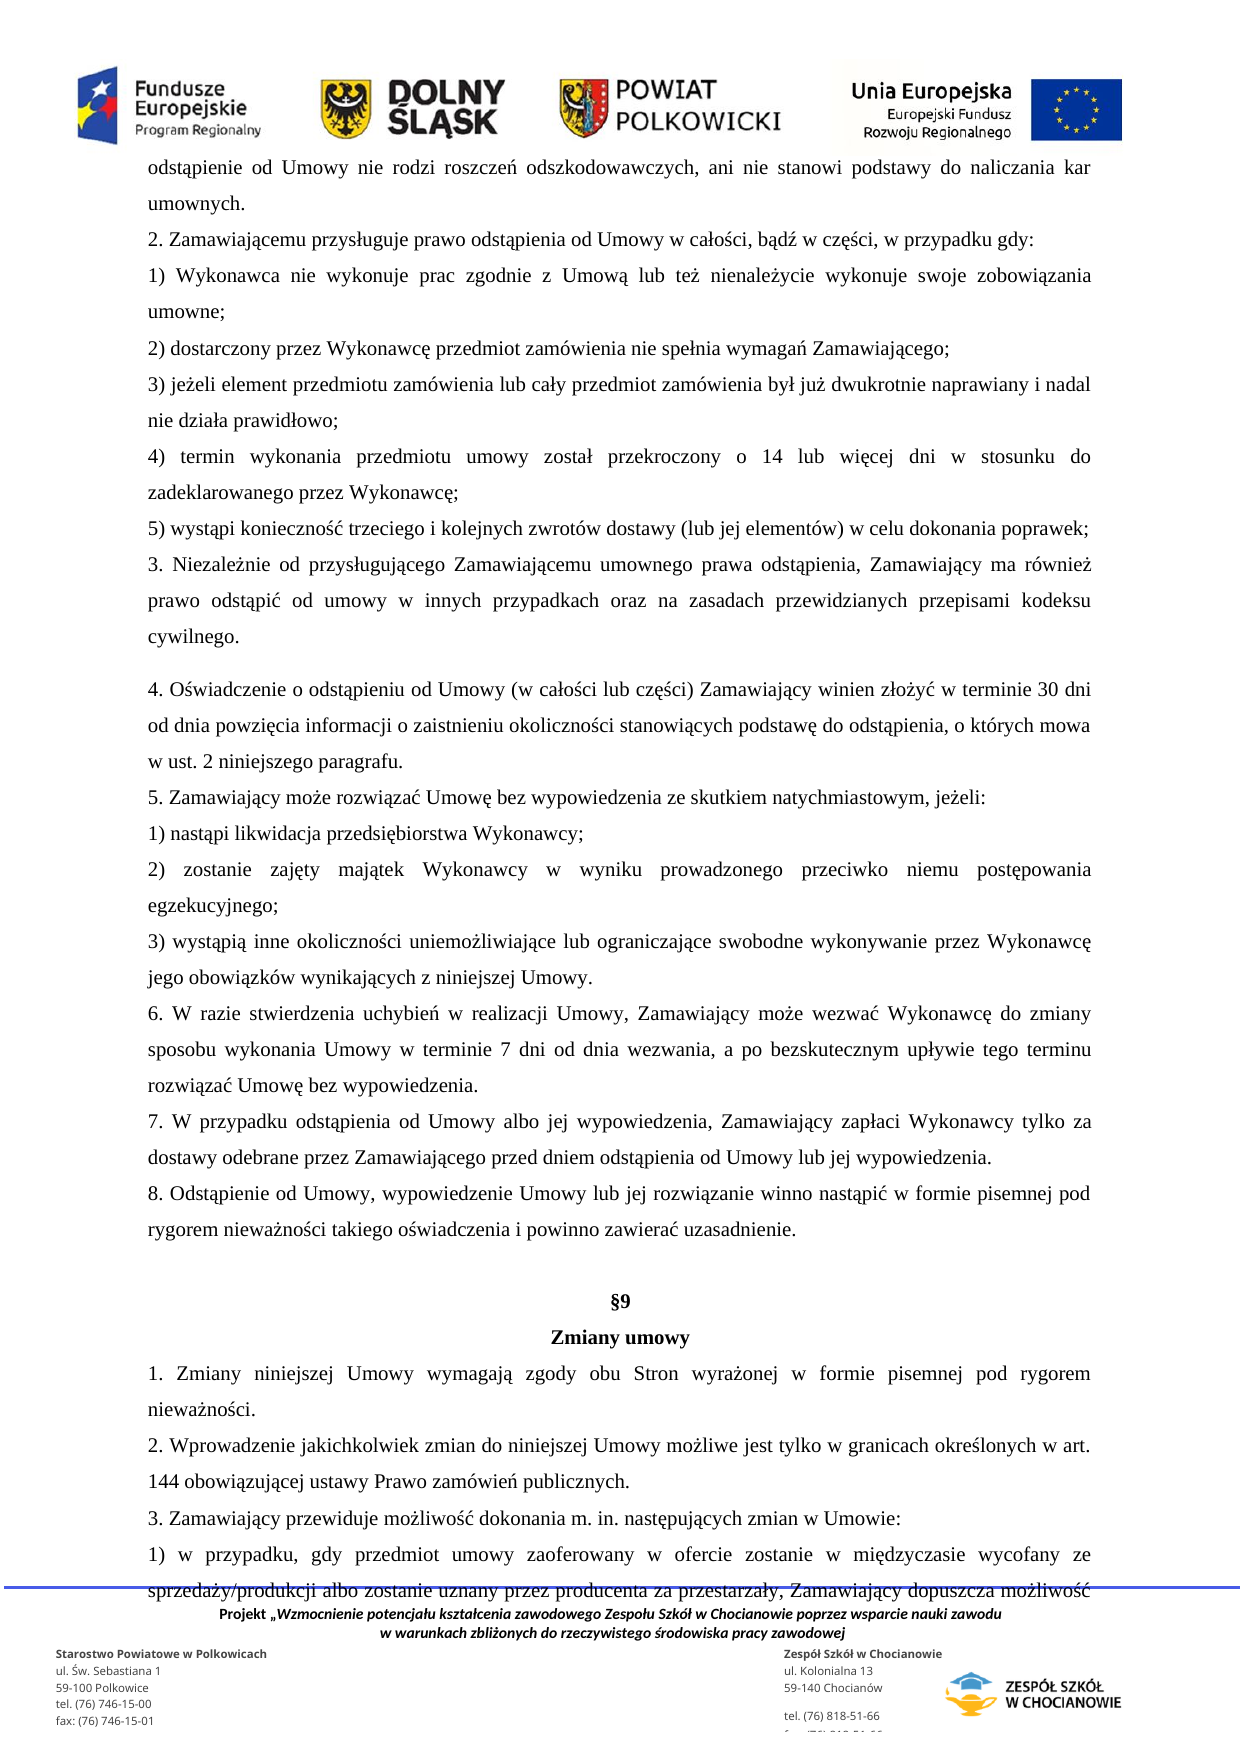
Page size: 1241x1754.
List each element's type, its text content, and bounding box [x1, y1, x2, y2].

text 7. W przypadku odstąpienia od Umowy albo jej wypowiedzenia, Zamawiający zapłaci Wykonawcy tylko za dostawy odebrane przez Zamawiającego przed dniem odstąpienia od Umowy lub jej wypowiedzenia. [148, 1109, 1092, 1169]
text 5. Zamawiający może rozwiązać Umowę bez wypowiedzenia ze skutkiem natychmiastowym, jeżeli: [148, 785, 1092, 809]
text 6. W razie stwierdzenia uchybień w realizacji Umowy, Zamawiający może wezwać Wykonawcę do zmiany sposobu wykonania Umowy w terminie 7 dni od dnia wezwania, a po bezskutecznym upływie tego terminu rozwiązać Umowę bez wypowiedzenia. [148, 1001, 1092, 1097]
text 1) nastąpi likwidacja przedsiębiorstwa Wykonawcy; [148, 821, 1092, 845]
text §9 [148, 1289, 1092, 1313]
picture [73, 59, 1127, 156]
text 3. Niezależnie od przysługującego Zamawiającemu umownego prawa odstąpienia, Zamawiający ma również prawo odstąpić od umowy w innych przypadkach oraz na zasadach przewidzianych przepisami kodeksu cywilnego. [148, 552, 1092, 648]
text 2) zostanie zajęty majątek Wykonawcy w wyniku prowadzonego przeciwko niemu postępowania egzekucyjnego; [148, 857, 1092, 917]
text 1) Wykonawca nie wykonuje prac zgodnie z Umową lub też nienależycie wykonuje swoje zobowiązania umowne; [148, 263, 1092, 323]
text 2) dostarczony przez Wykonawcę przedmiot zamówienia nie spełnia wymagań Zamawiającego; [148, 336, 1092, 359]
text 1. Zmiany niniejszej Umowy wymagają zgody obu Stron wyrażonej w formie pisemnej pod rygorem nieważności. [148, 1361, 1092, 1421]
text 8. Odstąpienie od Umowy, wypowiedzenie Umowy lub jej rozwiązanie winno nastąpić w formie pisemnej pod rygorem nieważności takiego oświadczenia i powinno zawierać uzasadnienie. [148, 1181, 1092, 1241]
text 3) jeżeli element przedmiotu zamówienia lub cały przedmiot zamówienia był już dwukrotnie naprawiany i nadal nie działa prawidłowo; [148, 372, 1092, 432]
text 3) wystąpią inne okoliczności uniemożliwiające lub ograniczające swobodne wykonywanie przez Wykonawcę jego obowiązków wynikających z niniejszej Umowy. [148, 929, 1092, 989]
text Zmiany umowy [148, 1325, 1092, 1349]
text 5) wystąpi konieczność trzeciego i kolejnych zwrotów dostawy (lub jej elementów) w celu dokonania poprawek; [148, 516, 1092, 540]
text 4) termin wykonania przedmiotu umowy został przekroczony o 14 lub więcej dni w stosunku do zadeklarowanego przez Wykonawcę; [148, 444, 1092, 504]
text 4. Oświadczenie o odstąpieniu od Umowy (w całości lub części) Zamawiający winien złożyć w terminie 30 dni od dnia powzięcia informacji o zaistnieniu okoliczności stanowiących podstawę do odstąpienia, o których mowa w ust. 2 niniejszego paragrafu. [148, 677, 1092, 773]
text 2. Zamawiającemu przysługuje prawo odstąpienia od Umowy w całości, bądź w części, w przypadku gdy: [148, 227, 1092, 251]
text 2. Wprowadzenie jakichkolwiek zmian do niniejszej Umowy możliwe jest tylko w granicach określonych w art. 144 obowiązującej ustawy Prawo zamówień publicznych. [148, 1433, 1092, 1493]
text 3. Zamawiający przewiduje możliwość dokonania m. in. następujących zmian w Umowie: [148, 1506, 1092, 1529]
